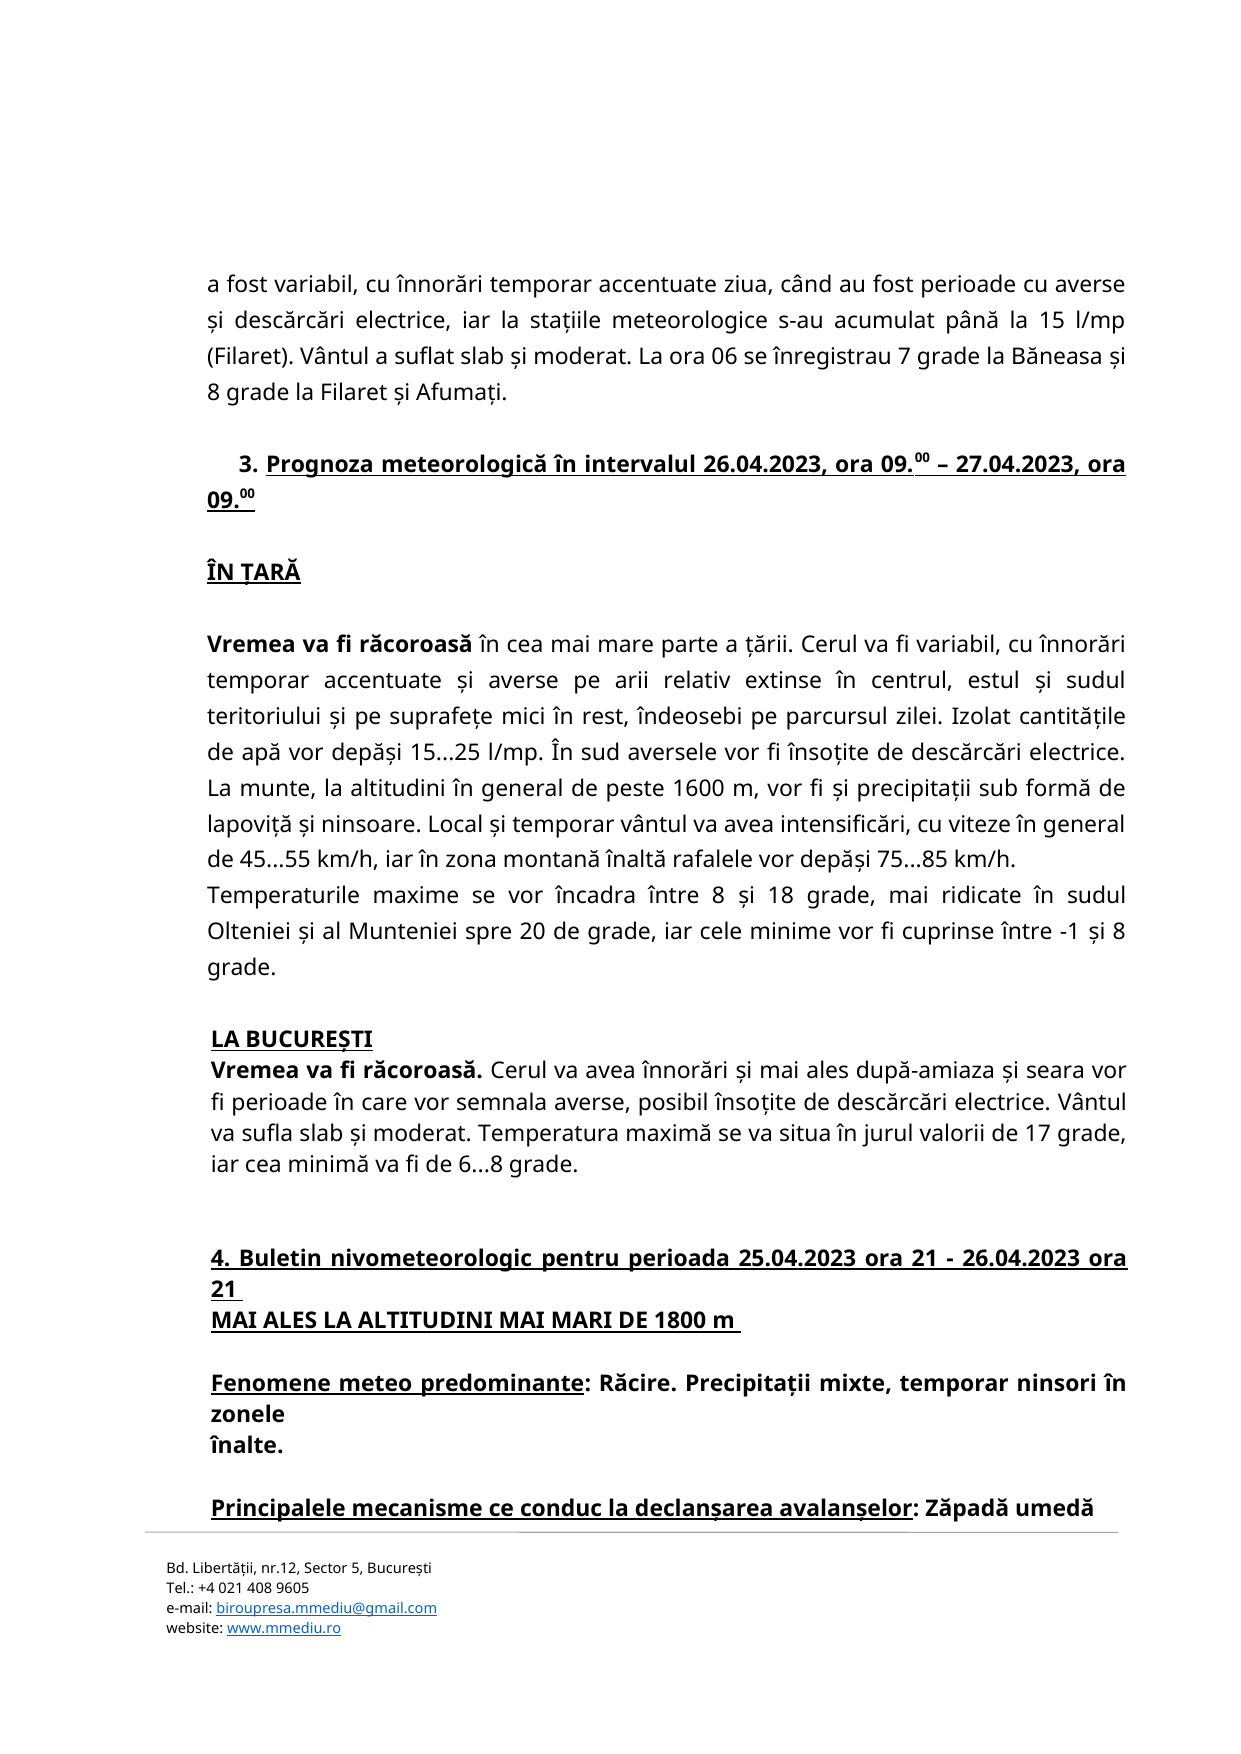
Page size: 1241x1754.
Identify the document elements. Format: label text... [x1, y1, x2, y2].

text înalte. [211, 1429, 1128, 1461]
text Vremea va fi răcoroasă în cea mai mare parte a țării. Cerul va fi variabil, cu înnorări temporar accentuate și averse pe arii relativ extinse în centrul, estul și sudul teritoriului și pe suprafețe mici în rest, îndeosebi pe parcursul zilei. Izolat cantitățile de apă vor depăși 15...25 l/mp. În sud aversele vor fi însoțite de descărcări electrice. La munte, la altitudini în general de peste 1600 m, vor fi și precipitații sub formă de lapoviță și ninsoare. Local și temporar vântul va avea intensificări, cu viteze în general de 45...55 km/h, iar în zona montană înaltă rafalele vor depăși 75...85 km/h. [207, 628, 1126, 875]
text 4. Buletin nivometeorologic pentru perioada 25.04.2023 ora 21 - 26.04.2023 ora 21 [211, 1242, 1128, 1268]
text Temperaturile maxime se vor încadra între 8 și 18 grade, mai ridicate în sudul Olteniei și al Munteniei spre 20 de grade, iar cele minime vor fi cuprinse între -1 și 8 grade. [207, 879, 1126, 982]
text LA BUCUREŞTI [211, 1023, 1128, 1054]
text Vremea va fi răcoroasă. Cerul va avea înnorări și mai ales după-amiaza și seara vor fi perioade în care vor semnala averse, posibil însoțite de descărcări electrice. Vântul va sufla slab și moderat. Temperatura maximă se va situa în jurul valorii de 17 grade, iar cea minimă va fi de 6...8 grade. [211, 1054, 1128, 1179]
text MAI ALES LA ALTITUDINI MAI MARI DE 1800 m [211, 1304, 1128, 1336]
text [207, 268, 1126, 407]
text Principalele mecanisme ce conduc la declanșarea avalanșelor: Zăpadă umedă [211, 1492, 1128, 1523]
text 4. Buletin nivometeorologic pentru perioada 25.04.2023 ora 21 - 26.04.2023 ora 21 [211, 1270, 1128, 1304]
text 3. Prognoza meteorologică în intervalul 26.04.2023, ora 09.00 – 27.04.2023, ora 09.00 [207, 448, 1126, 515]
text ÎN ŢARĂ [207, 556, 1126, 587]
text Fenomene meteo predominante: Răcire. Precipitații mixte, temporar ninsori în zonele [211, 1367, 1128, 1429]
